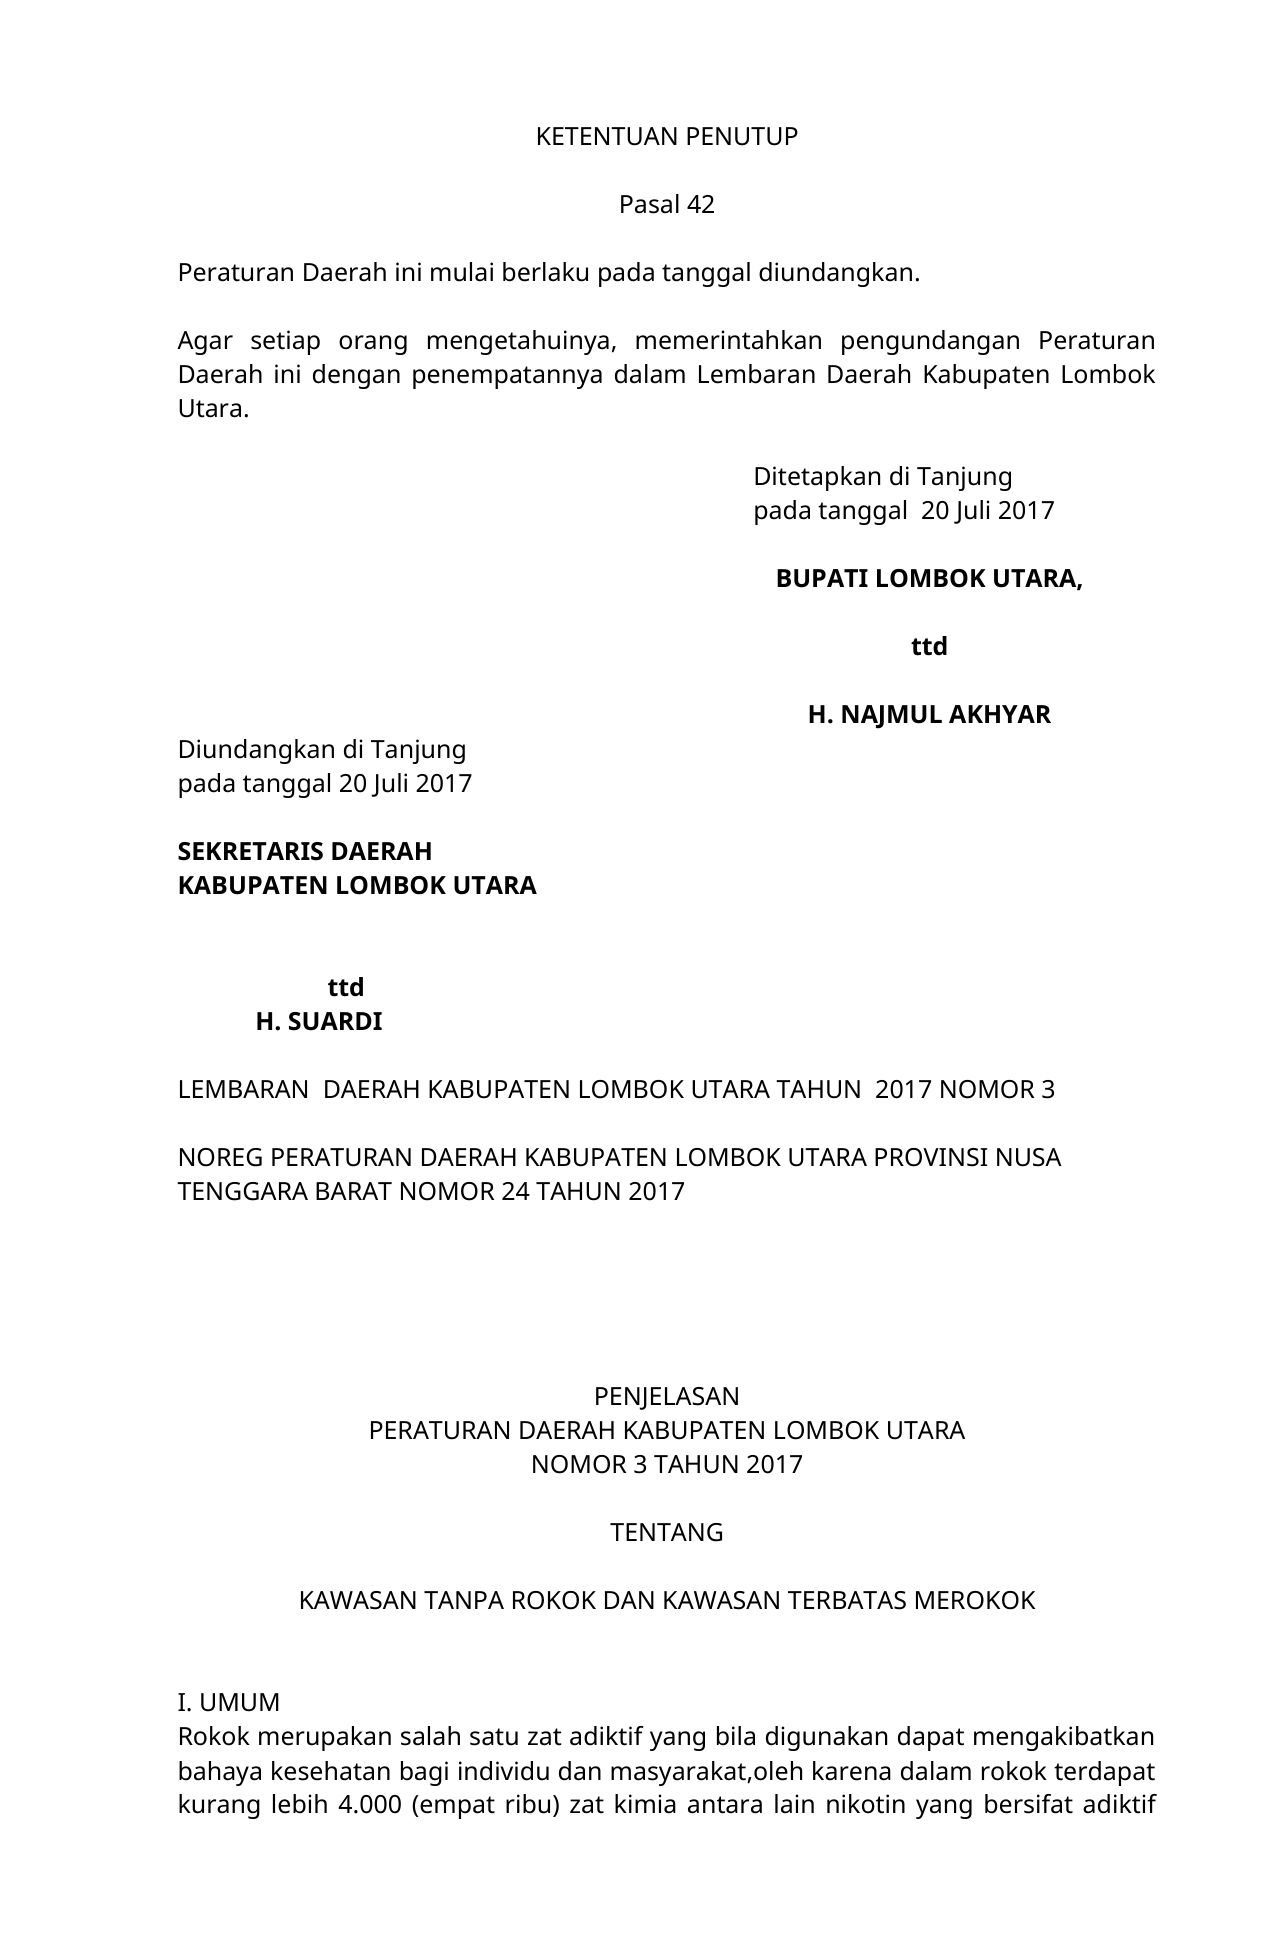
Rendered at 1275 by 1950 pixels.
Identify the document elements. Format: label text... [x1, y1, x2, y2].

text Peraturan Daerah ini mulai berlaku pada tanggal diundangkan. [177, 254, 1157, 288]
text KETENTUAN PENUTUP [177, 118, 1157, 152]
text SEKRETARIS DAERAH [177, 833, 1157, 867]
text I. UMUM [177, 1685, 1157, 1719]
text KABUPATEN LOMBOK UTARA [177, 867, 1157, 902]
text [177, 1719, 1157, 1821]
text pada tanggal 20 Juli 2017 [177, 765, 1157, 799]
text H. SUARDI [177, 1004, 1157, 1038]
text H. NAJMUL AKHYAR [702, 697, 1157, 731]
text ttd [702, 629, 1157, 663]
text LEMBARAN DAERAH KABUPATEN LOMBOK UTARA TAHUN 2017 NOMOR 3 [177, 1072, 1157, 1106]
text Ditetapkan di Tanjung [753, 459, 1157, 493]
text Agar setiap orang mengetahuinya, memerintahkan pengundangan Peraturan Daerah ini dengan penempatannya dalam Lembaran Daerah Kabupaten Lombok Utara. [177, 322, 1157, 425]
text NOMOR 3 TAHUN 2017 [177, 1447, 1157, 1481]
text Pasal 42 [177, 186, 1157, 220]
text BUPATI LOMBOK UTARA, [702, 561, 1157, 595]
text KAWASAN TANPA ROKOK DAN KAWASAN TERBATAS MEROKOK [177, 1583, 1157, 1617]
text PENJELASAN [177, 1378, 1157, 1412]
text NOREG PERATURAN DAERAH KABUPATEN LOMBOK UTARA PROVINSI NUSA TENGGARA BARAT NOMOR 24 TAHUN 2017 [177, 1140, 1157, 1208]
text ttd [177, 970, 1157, 1004]
text TENTANG [177, 1515, 1157, 1549]
text pada tanggal 20 Juli 2017 [753, 493, 1157, 527]
text PERATURAN DAERAH KABUPATEN LOMBOK UTARA [177, 1412, 1157, 1447]
text Diundangkan di Tanjung [177, 731, 1157, 765]
